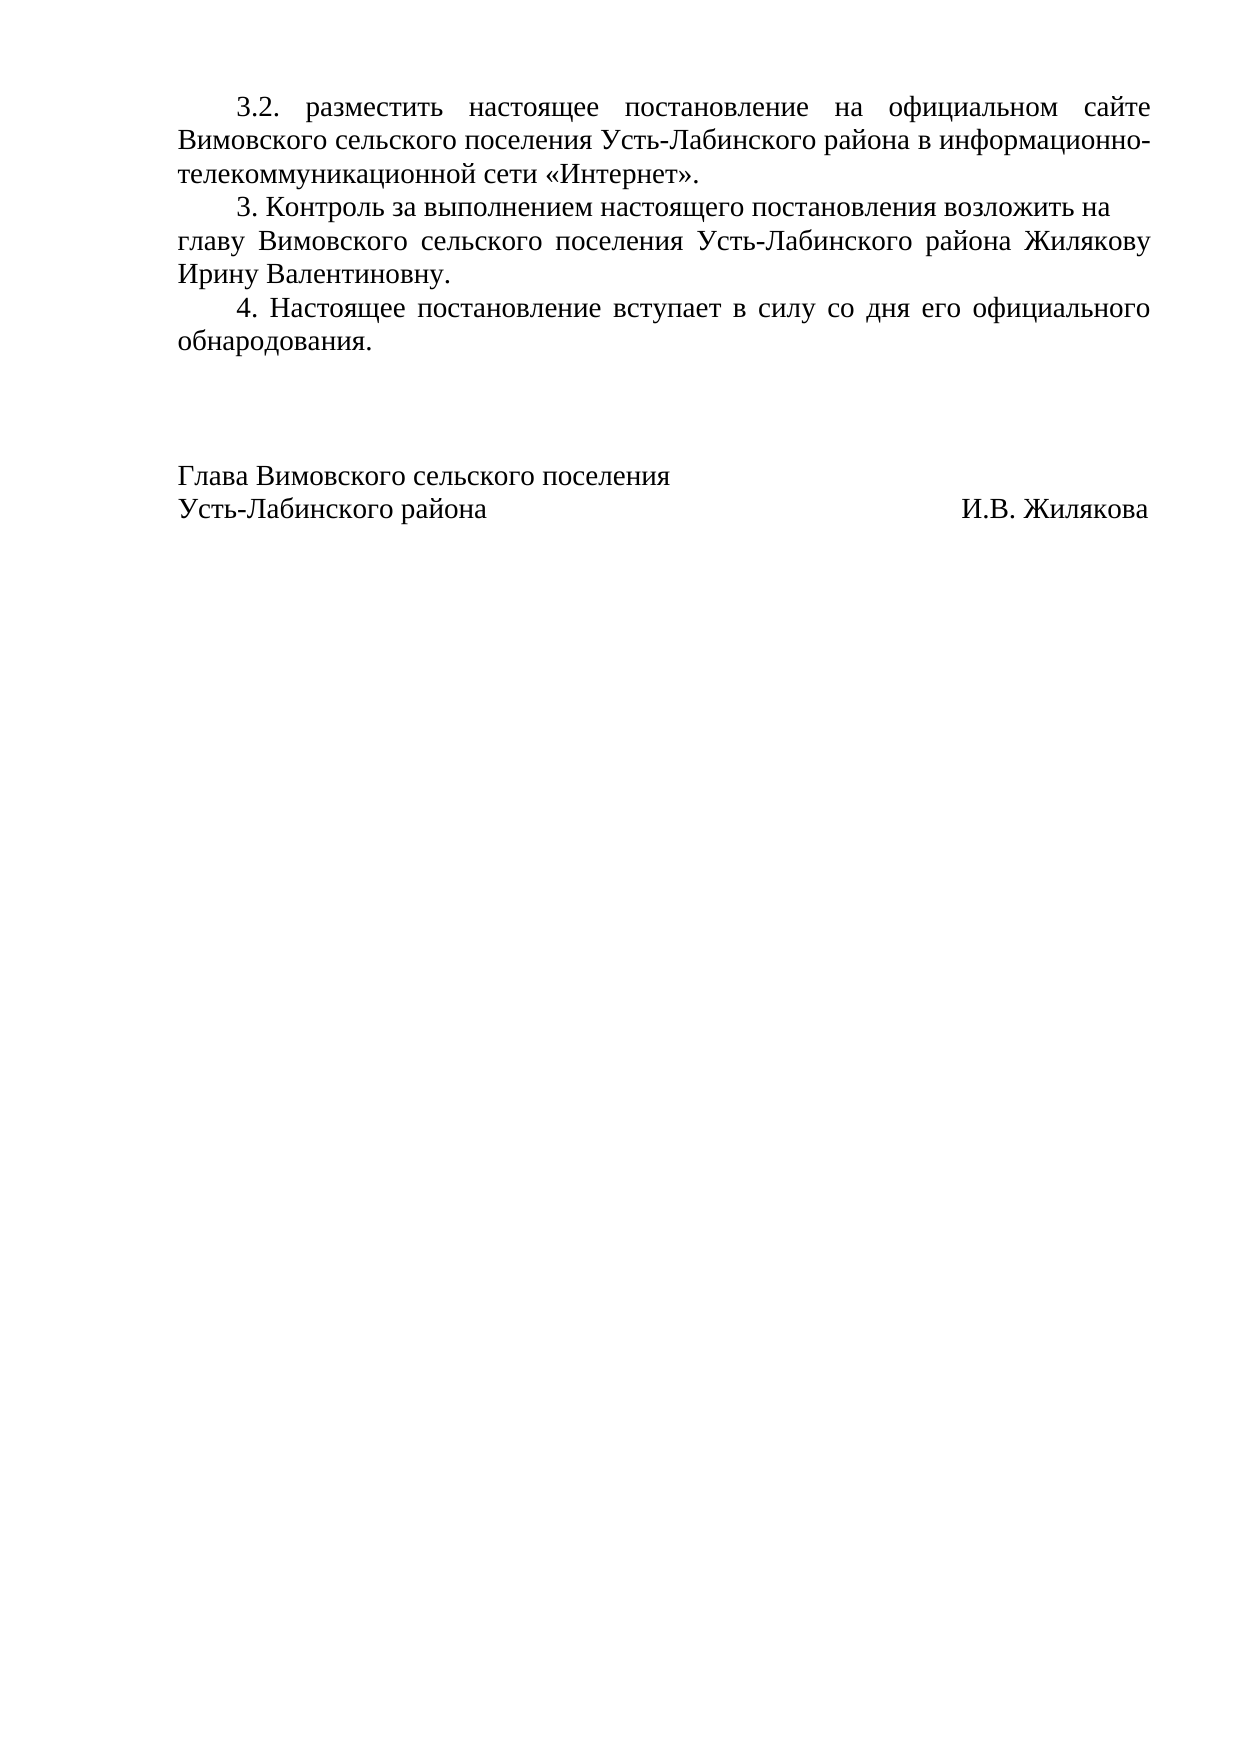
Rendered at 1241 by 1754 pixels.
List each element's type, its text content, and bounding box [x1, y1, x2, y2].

text Усть-Лабинского района И.В. Жилякова [177, 491, 1152, 525]
text 4. Настоящее постановление вступает в силу со дня его официального обнародования. [177, 290, 1152, 357]
text 3. Контроль за выполнением настоящего постановления возложить на [177, 189, 1152, 223]
text Глава Вимовского сельского поселения [177, 458, 1152, 491]
text 3.2. разместить настоящее постановление на официальном сайте Вимовского сельского поселения Усть-Лабинского района в информационно-телекоммуникационной сети «Интернет». [177, 89, 1152, 189]
text главу Вимовского сельского поселения Усть-Лабинского района Жилякову Ирину Валентиновну. [177, 223, 1152, 290]
